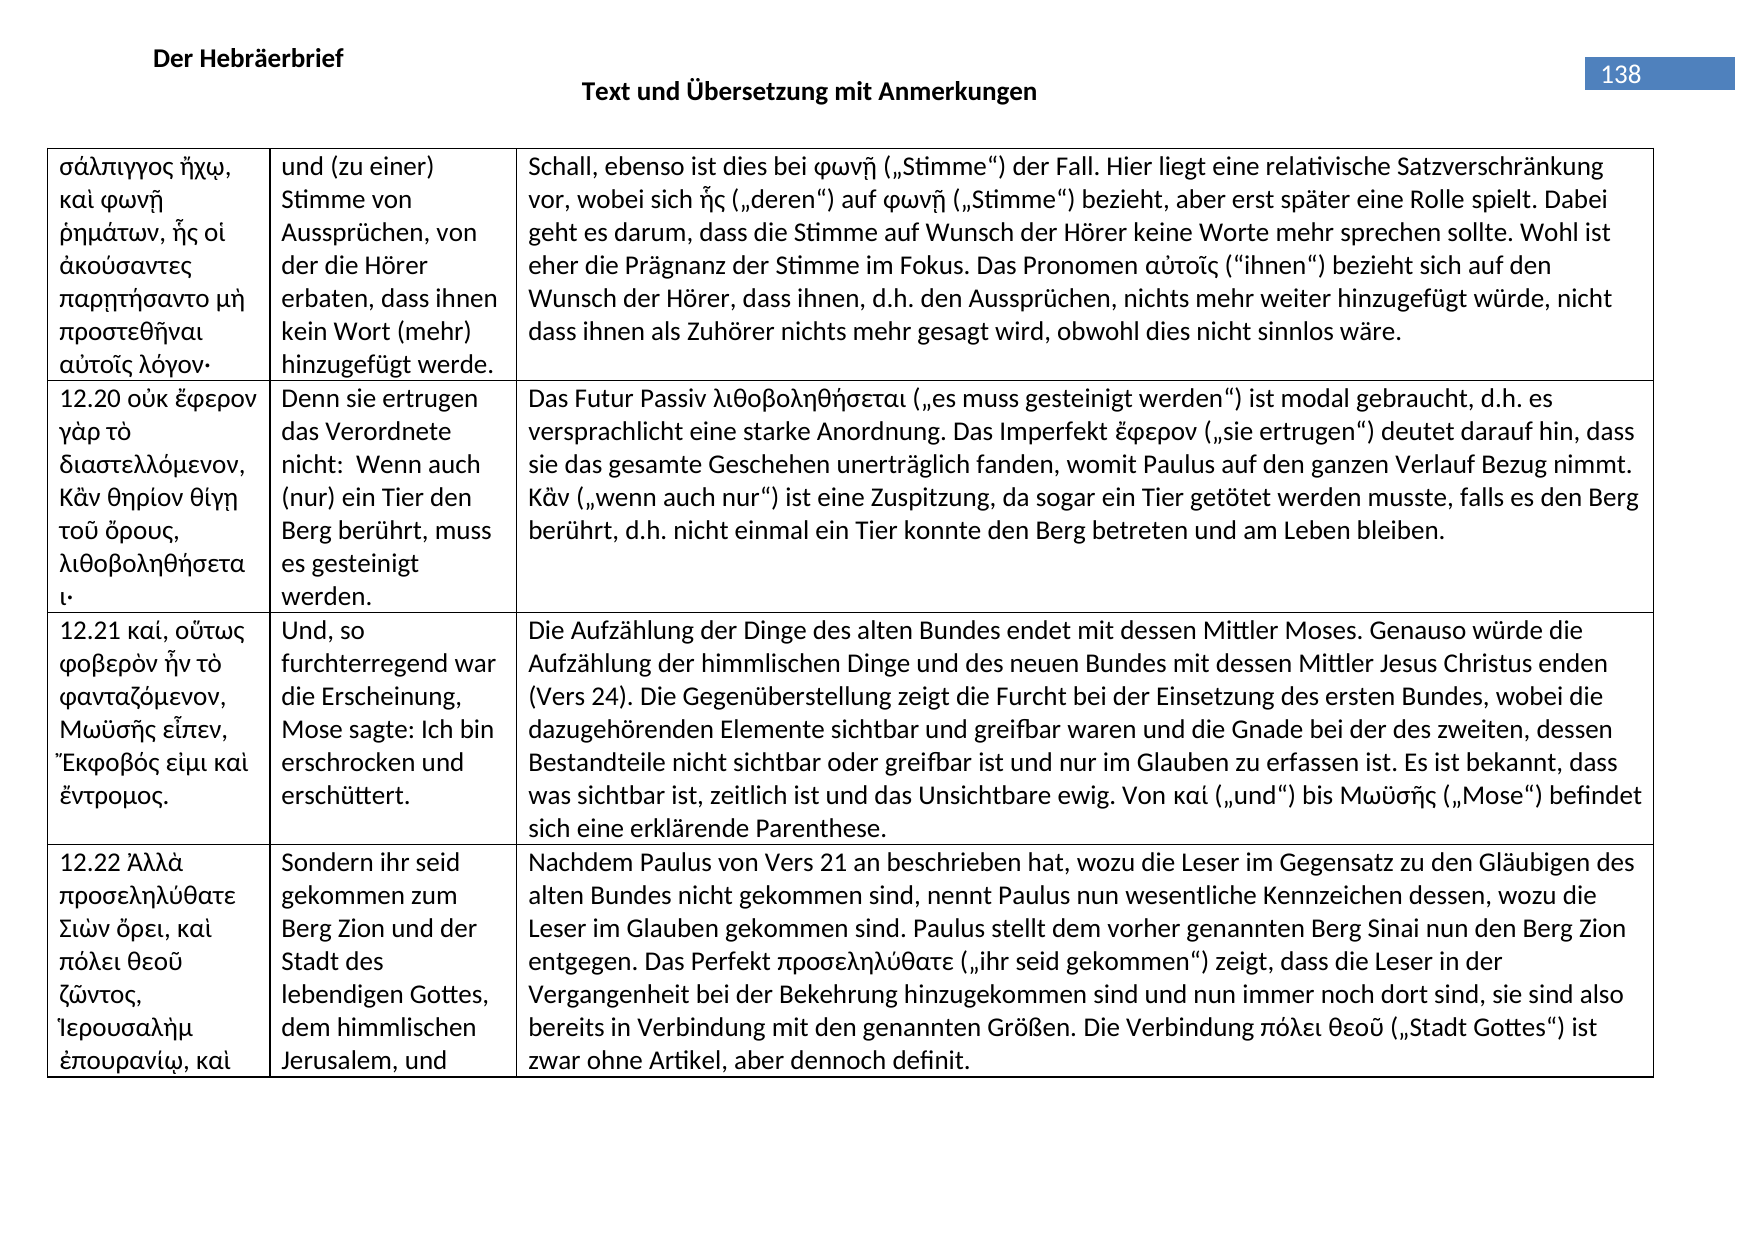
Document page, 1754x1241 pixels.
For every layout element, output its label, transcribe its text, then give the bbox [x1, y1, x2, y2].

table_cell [48, 845, 269, 1076]
table_cell Das Futur Passiv λιθοβοληθήσεται („es muss gesteinigt werden“) ist modal gebraucht, d.h. es versprachlicht eine starke Anordnung. Das Imperfekt ἔφερον („sie ertrugen“) deutet darauf hin, dass sie das gesamte Geschehen unerträglich fanden, womit Paulus auf den ganzen Verlauf Bezug nimmt. Κἂν („wenn auch nur“) ist eine Zuspitzung, da sogar ein Tier getötet werden musste, falls es den Berg berührt, d.h. nicht einmal ein Tier konnte den Berg betreten und am Leben bleiben. [517, 381, 1653, 612]
table_cell Und, so furchterregend war die Erscheinung, Mose sagte: Ich bin erschrocken und erschüttert. [271, 613, 516, 844]
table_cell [517, 149, 1653, 380]
table_cell Denn sie ertrugen das Verordnete nicht: Wenn auch (nur) ein Tier den Berg berührt, muss es gesteinigt werden. [271, 381, 516, 612]
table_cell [271, 149, 516, 380]
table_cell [271, 845, 516, 1076]
table_cell Die Aufzählung der Dinge des alten Bundes endet mit dessen Mittler Moses. Genauso würde die Aufzählung der himmlischen Dinge und des neuen Bundes mit dessen Mittler Jesus Christus enden (Vers 24). Die Gegenüberstellung zeigt die Furcht bei der Einsetzung des ersten Bundes, wobei die dazugehörenden Elemente sichtbar und greifbar waren und die Gnade bei der des zweiten, dessen Bestandteile nicht sichtbar oder greifbar ist und nur im Glauben zu erfassen ist. Es ist bekannt, dass was sichtbar ist, zeitlich ist und das Unsichtbare ewig. Von καί („und“) bis Μωϋσῆς („Mose“) befindet sich eine erklärende Parenthese. [517, 613, 1653, 844]
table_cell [517, 845, 1653, 1076]
table_cell 12.20 οὐκ ἔφερον γὰρ τὸ διαστελλόμενον, Κἂν θηρίον θίγῃ τοῦ ὄρους, λιθοβοληθήσεται· [48, 381, 269, 612]
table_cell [48, 149, 269, 380]
table_cell 12.21 καί, οὕτως φοβερὸν ἦν τὸ φανταζόμενον, Μωϋσῆς εἶπεν, Ἔκφοβός εἰμι καὶ ἔντρομος. [48, 613, 269, 844]
